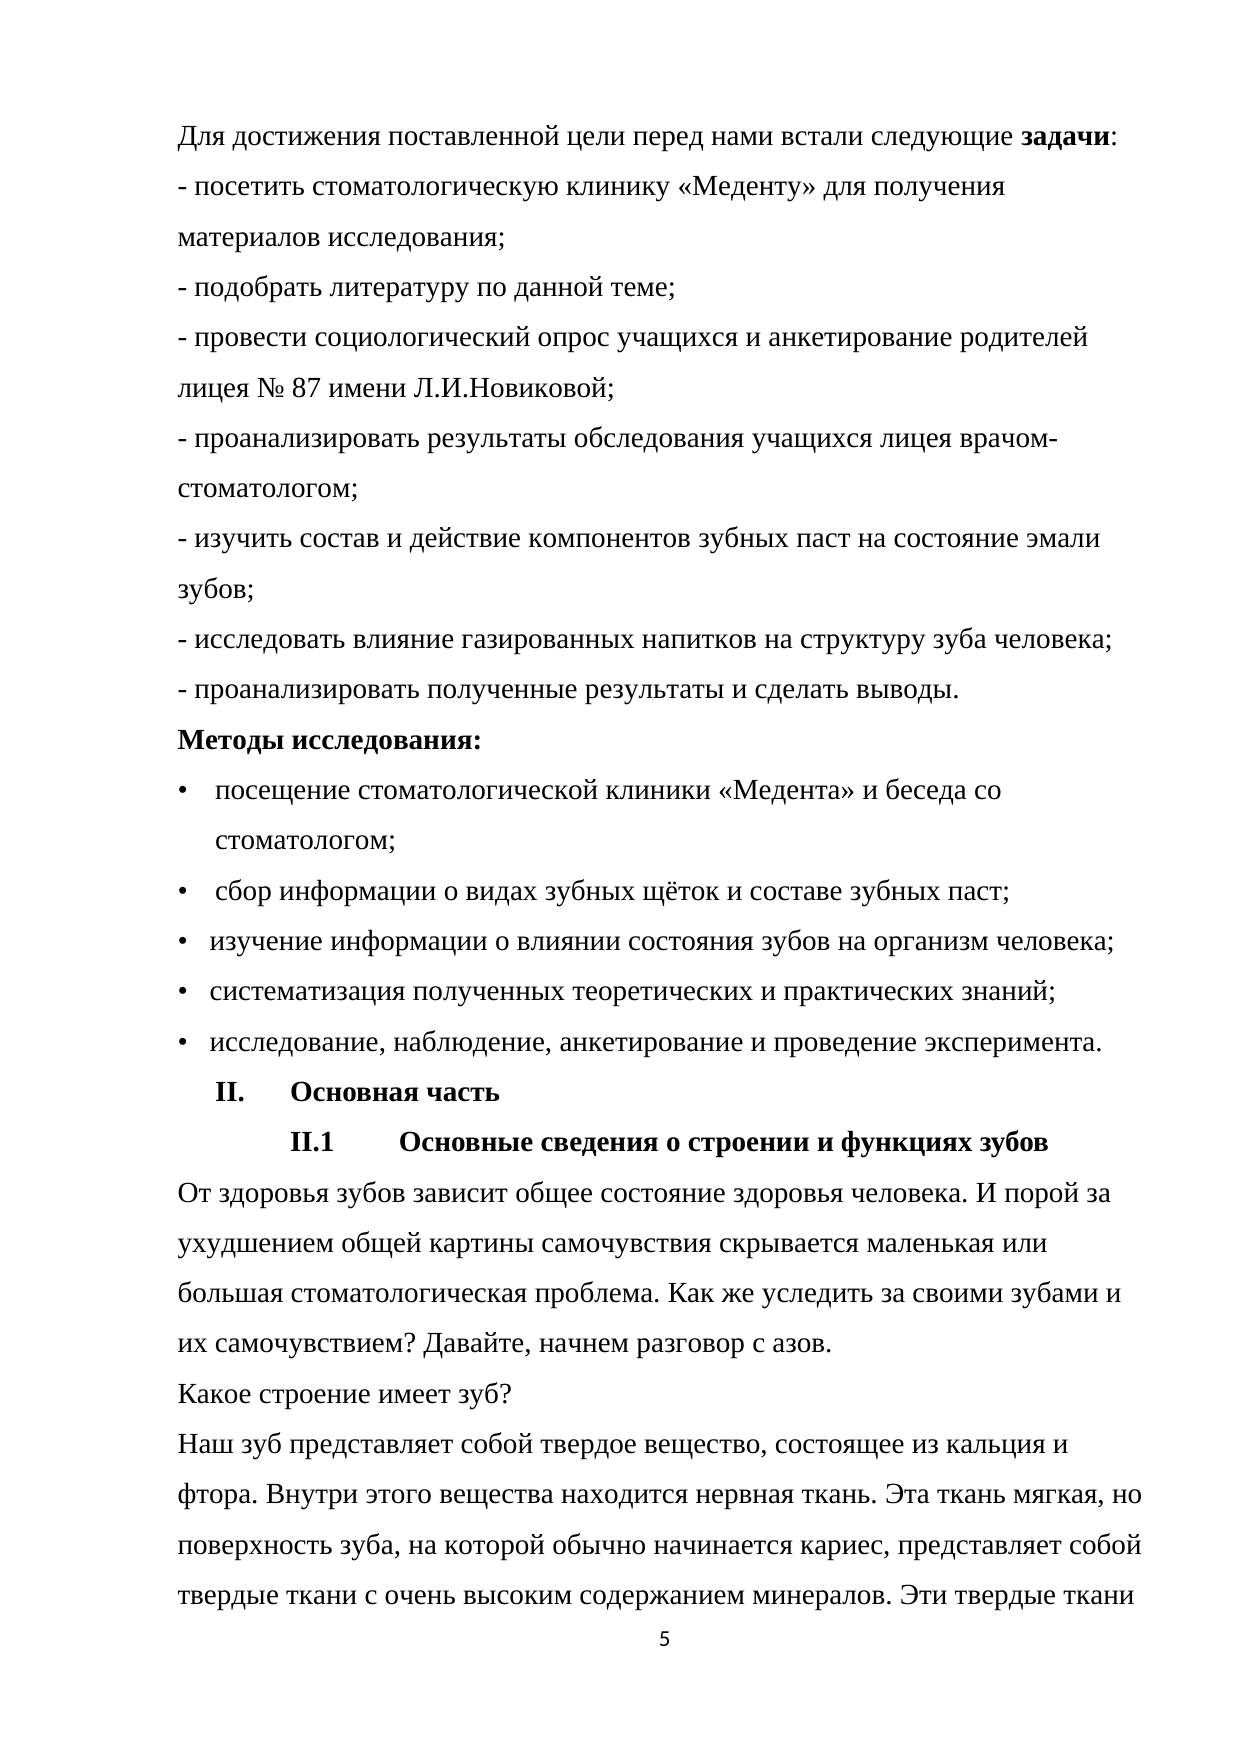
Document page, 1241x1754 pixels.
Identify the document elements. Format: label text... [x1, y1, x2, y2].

list посещение стоматологической клиники «Медента» и беседа со стоматологом; [177, 772, 1152, 856]
list Основные сведения о строении и функциях зубов [290, 1124, 1152, 1158]
text Какое строение имеет зуб? [177, 1376, 1152, 1409]
text • систематизация полученных теоретических и практических знаний; [177, 973, 1152, 1007]
text - изучить состав и действие компонентов зубных паст на состояние эмали зубов; [177, 521, 1152, 604]
text - проанализировать полученные результаты и сделать выводы. [177, 672, 1152, 705]
text От здоровья зубов зависит общее состояние здоровья человека. И порой за ухудшением общей картины самочувствия скрывается маленькая или большая стоматологическая проблема. Как же уследить за своими зубами и их самочувствием? Давайте, начнем разговор с азов. [177, 1175, 1152, 1359]
list сбор информации о видах зубных щёток и составе зубных паст; [177, 873, 1152, 906]
text - подобрать литературу по данной теме; [177, 269, 1152, 303]
text - проанализировать результаты обследования учащихся лицея врачом-стоматологом; [177, 420, 1152, 504]
text Для достижения поставленной цели перед нами встали следующие задачи: [177, 118, 1152, 152]
text • изучение информации о влиянии состояния зубов на организм человека; [177, 923, 1152, 957]
text • исследование, наблюдение, анкетирование и проведение эксперимента. [177, 1024, 1152, 1057]
text Методы исследования: [177, 722, 1152, 755]
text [177, 1426, 1152, 1611]
text - исследовать влияние газированных напитков на структуру зуба человека; [177, 621, 1152, 655]
text - провести социологический опрос учащихся и анкетирование родителей лицея № 87 имени Л.И.Новиковой; [177, 319, 1152, 403]
text - посетить стоматологическую клинику «Меденту» для получения материалов исследования; [177, 168, 1152, 252]
list Основная часть [215, 1074, 1152, 1108]
